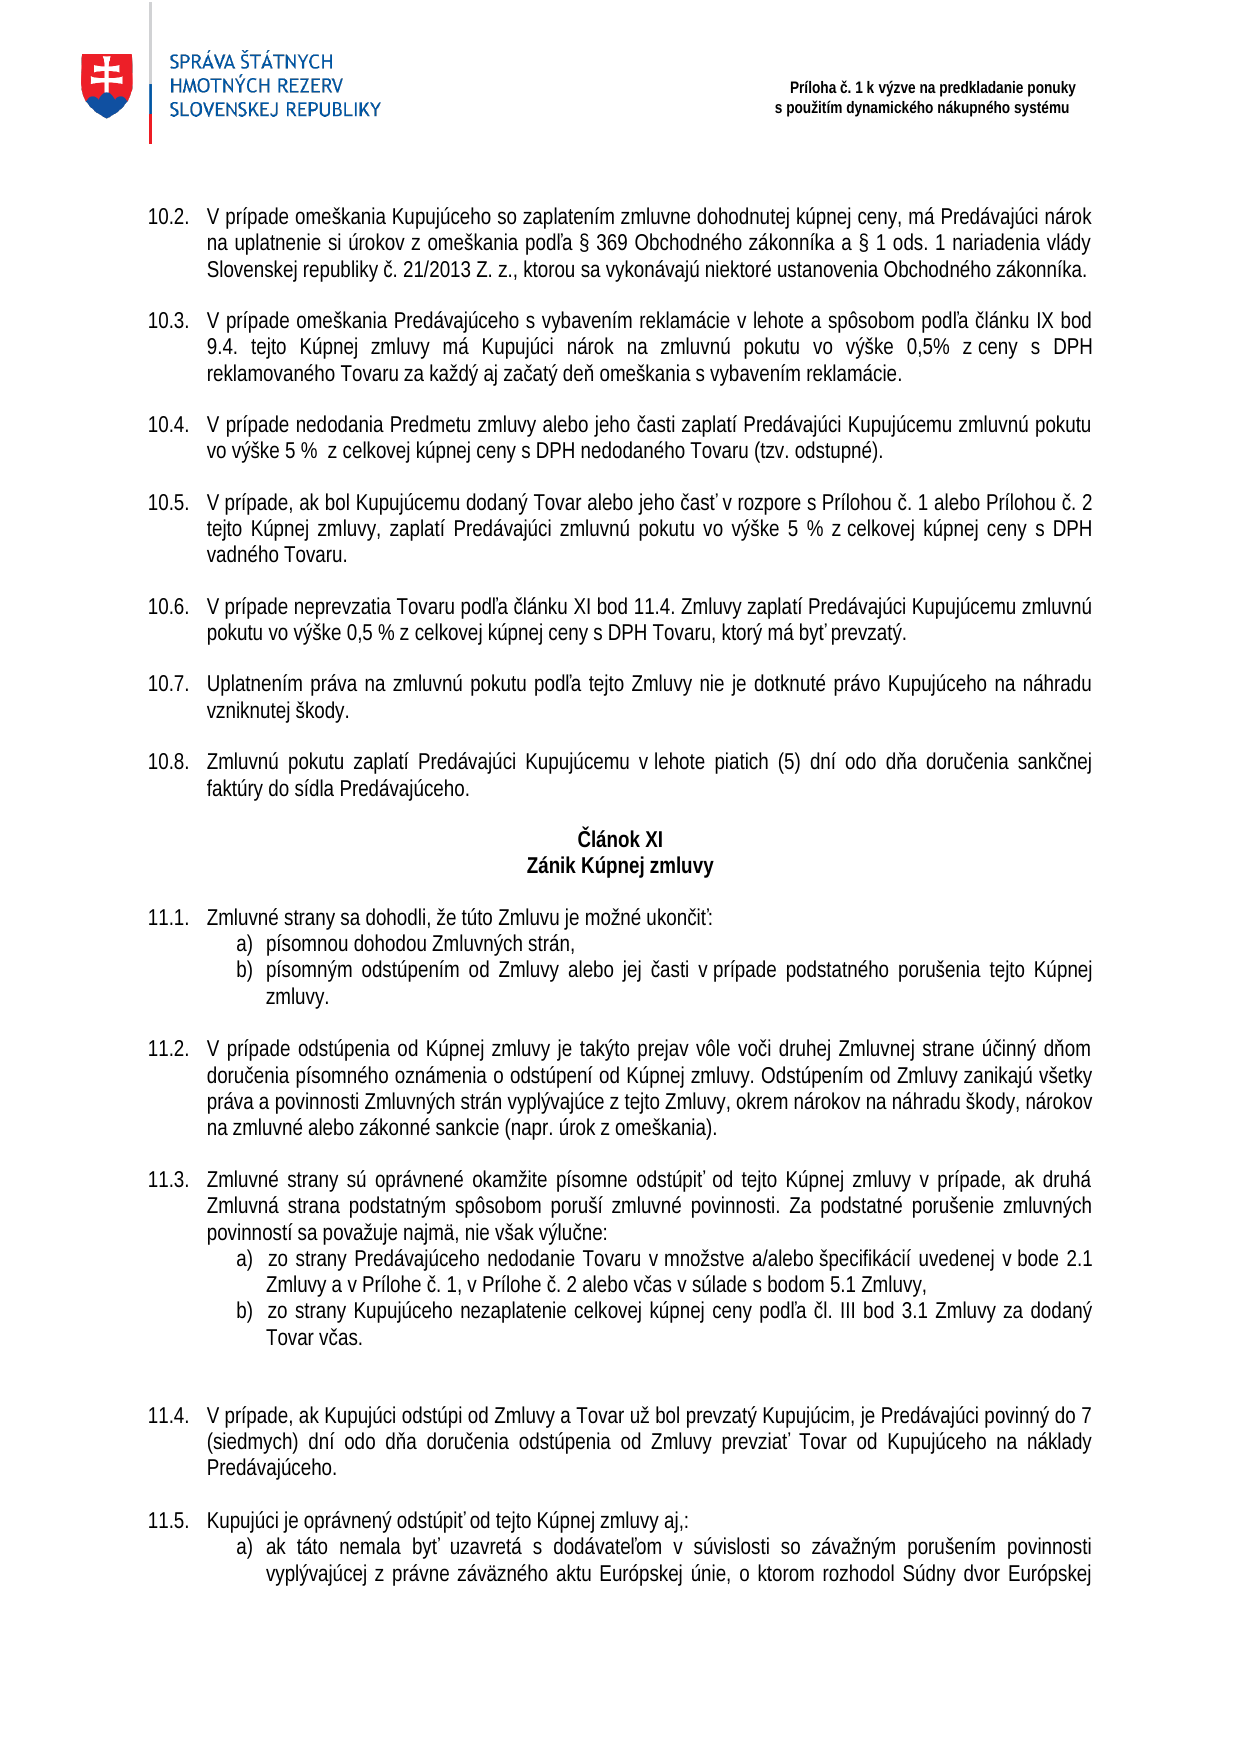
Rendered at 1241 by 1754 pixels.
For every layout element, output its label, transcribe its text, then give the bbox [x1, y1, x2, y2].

list Zmluvnú pokutu zaplatí Predávajúci Kupujúcemu v lehote piatich (5) dní odo dňa doručenia sankčnej faktúry do sídla Predávajúceho. [148, 748, 1093, 801]
list V prípade neprevzatia Tovaru podľa článku XI bod 11.4. Zmluvy zaplatí Predávajúci Kupujúcemu zmluvnú pokutu vo výške 0,5 % z celkovej kúpnej ceny s DPH Tovaru, ktorý má byť prevzatý. [148, 593, 1093, 645]
list Uplatnením práva na zmluvnú pokutu podľa tejto Zmluvy nie je dotknuté právo Kupujúceho na náhradu vzniknutej škody. [148, 670, 1093, 723]
list písomným odstúpením od Zmluvy alebo jej časti v prípade podstatného porušenia tejto Kúpnej zmluvy. [236, 956, 1093, 1009]
list Zmluvné strany sú oprávnené okamžite písomne odstúpiť od tejto Kúpnej zmluvy v prípade, ak druhá Zmluvná strana podstatným spôsobom poruší zmluvné povinnosti. Za podstatné porušenie zmluvných povinností sa považuje najmä, nie však výlučne: [148, 1166, 1093, 1245]
list V prípade omeškania Kupujúceho so zaplatením zmluvne dohodnutej kúpnej ceny, má Predávajúci nárok na uplatnenie si úrokov z omeškania podľa § 369 Obchodného zákonníka a § 1 ods. 1 nariadenia vlády Slovenskej republiky č. 21/2013 Z. z., ktorou sa vykonávajú niektoré ustanovenia Obchodného zákonníka. [148, 203, 1093, 282]
list V prípade nedodania Predmetu zmluvy alebo jeho časti zaplatí Predávajúci Kupujúcemu zmluvnú pokutu vo výške 5 % z celkovej kúpnej ceny s DPH nedodaného Tovaru (tzv. odstupné). [148, 411, 1093, 464]
list Kupujúci je oprávnený odstúpiť od tejto Kúpnej zmluvy aj,: [148, 1507, 1093, 1533]
picture [29, 2, 435, 168]
text Článok XI [148, 826, 1093, 852]
list Zmluvné strany sa dohodli, že túto Zmluvu je možné ukončiť: [148, 903, 1093, 930]
list V prípade, ak Kupujúci odstúpi od Zmluvy a Tovar už bol prevzatý Kupujúcim, je Predávajúci povinný do 7 (siedmych) dní odo dňa doručenia odstúpenia od Zmluvy prevziať Tovar od Kupujúceho na náklady Predávajúceho. [148, 1402, 1093, 1481]
list V prípade, ak bol Kupujúcemu dodaný Tovar alebo jeho časť v rozpore s Prílohou č. 1 alebo Prílohou č. 2 tejto Kúpnej zmluvy, zaplatí Predávajúci zmluvnú pokutu vo výške 5 % z celkovej kúpnej ceny s DPH vadného Tovaru. [148, 489, 1093, 568]
list V prípade omeškania Predávajúceho s vybavením reklamácie v lehote a spôsobom podľa článku IX bod 9.4. tejto Kúpnej zmluvy má Kupujúci nárok na zmluvnú pokutu vo výške 0,5% z ceny s DPH reklamovaného Tovaru za každý aj začatý deň omeškania s vybavením reklamácie. [148, 307, 1093, 386]
text a) zo strany Predávajúceho nedodanie Tovaru v množstve a/alebo špecifikácií uvedenej v bode 2.1 Zmluvy a v Prílohe č. 1, v Prílohe č. 2 alebo včas v súlade s bodom 5.1 Zmluvy, [236, 1245, 1093, 1297]
text b) zo strany Kupujúceho nezaplatenie celkovej kúpnej ceny podľa čl. III bod 3.1 Zmluvy za dodaný Tovar včas. [236, 1297, 1093, 1350]
list písomnou dohodou Zmluvných strán, [236, 930, 1093, 956]
list V prípade odstúpenia od Kúpnej zmluvy je takýto prejav vôle voči druhej Zmluvnej strane účinný dňom doručenia písomného oznámenia o odstúpení od Kúpnej zmluvy. Odstúpením od Zmluvy zanikajú všetky práva a povinnosti Zmluvných strán vyplývajúce z tejto Zmluvy, okrem nárokov na náhradu škody, nárokov na zmluvné alebo zákonné sankcie (napr. úrok z omeškania). [148, 1035, 1093, 1141]
text Zánik Kúpnej zmluvy [148, 852, 1093, 878]
